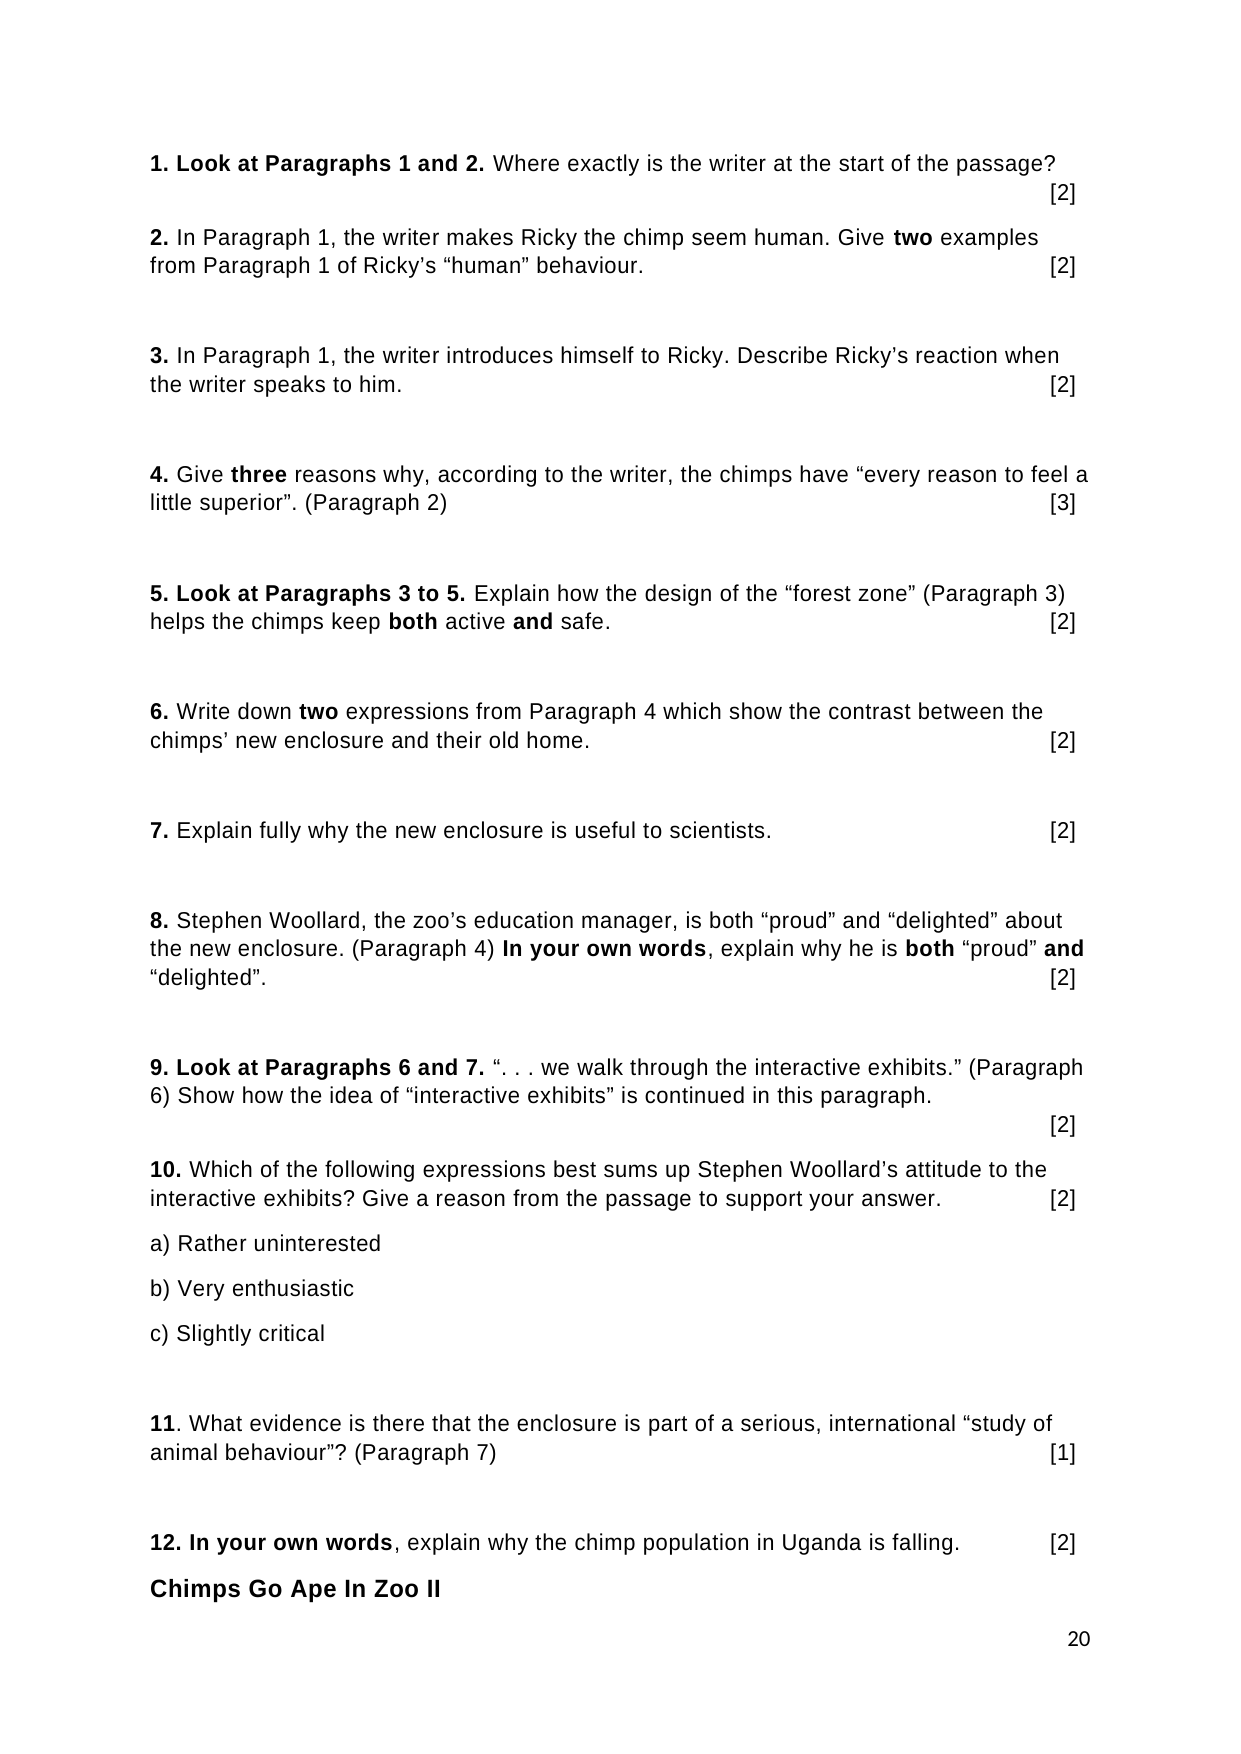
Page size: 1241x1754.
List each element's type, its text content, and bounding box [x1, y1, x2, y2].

text 12. In your own words, explain why the chimp population in is falling. [2] [150, 1529, 1090, 1555]
text 1. Look at Paragraphs 1 and 2. Where exactly is the writer at the start of the passage? [2] [150, 150, 1090, 205]
text 9. Look at Paragraphs 6 and 7. “. . . we walk through the interactive exhibits.” (Paragraph 6) Show how the idea of “interactive exhibits” is continued in this paragraph. [2] [150, 1054, 1090, 1137]
text 11. What evidence is there that the enclosure is part of a serious, international “study of animal behaviour”? (Paragraph 7) [1] [150, 1410, 1090, 1465]
text a) Rather uninterested [150, 1229, 1090, 1256]
text Chimps Go Ape In Zoo II [150, 1574, 1090, 1602]
text 7. Explain fully why the new enclosure is useful to scientists. [2] [150, 817, 1090, 843]
text 6. Write down two expressions from Paragraph 4 which show the contrast between the chimps’ new enclosure and their old home. [2] [150, 698, 1090, 753]
text 2. In Paragraph 1, the writer makes Ricky the chimp seem human. Give two examples from Paragraph 1 of Ricky’s “human” behaviour. [2] [150, 223, 1090, 278]
text 8. Stephen Woollard, the zoo’s education manager, is both “proud” and “delighted” about the new enclosure. (Paragraph 4) In your own words, explain why he is both “proud” and “delighted”. [2] [150, 907, 1090, 990]
text c) Slightly critical [150, 1320, 1090, 1346]
text 10. Which of the following expressions best sums up Stephen Woollard’s attitude to the interactive exhibits? Give a reason from the passage to support your answer. [2] [150, 1156, 1090, 1211]
text b) Very enthusiastic [150, 1275, 1090, 1301]
text 5. Look at Paragraphs 3 to 5. Explain how the design of the “forest zone” (Paragraph 3) helps the chimps keep both active and safe. [2] [150, 579, 1090, 634]
text 3. In Paragraph 1, the writer introduces himself to Ricky. Describe Ricky’s reaction when the writer speaks to him. [2] [150, 342, 1090, 397]
text 4. Give three reasons why, according to the writer, the chimps have “every reason to feel a little superior”. (Paragraph 2) [3] [150, 461, 1090, 516]
